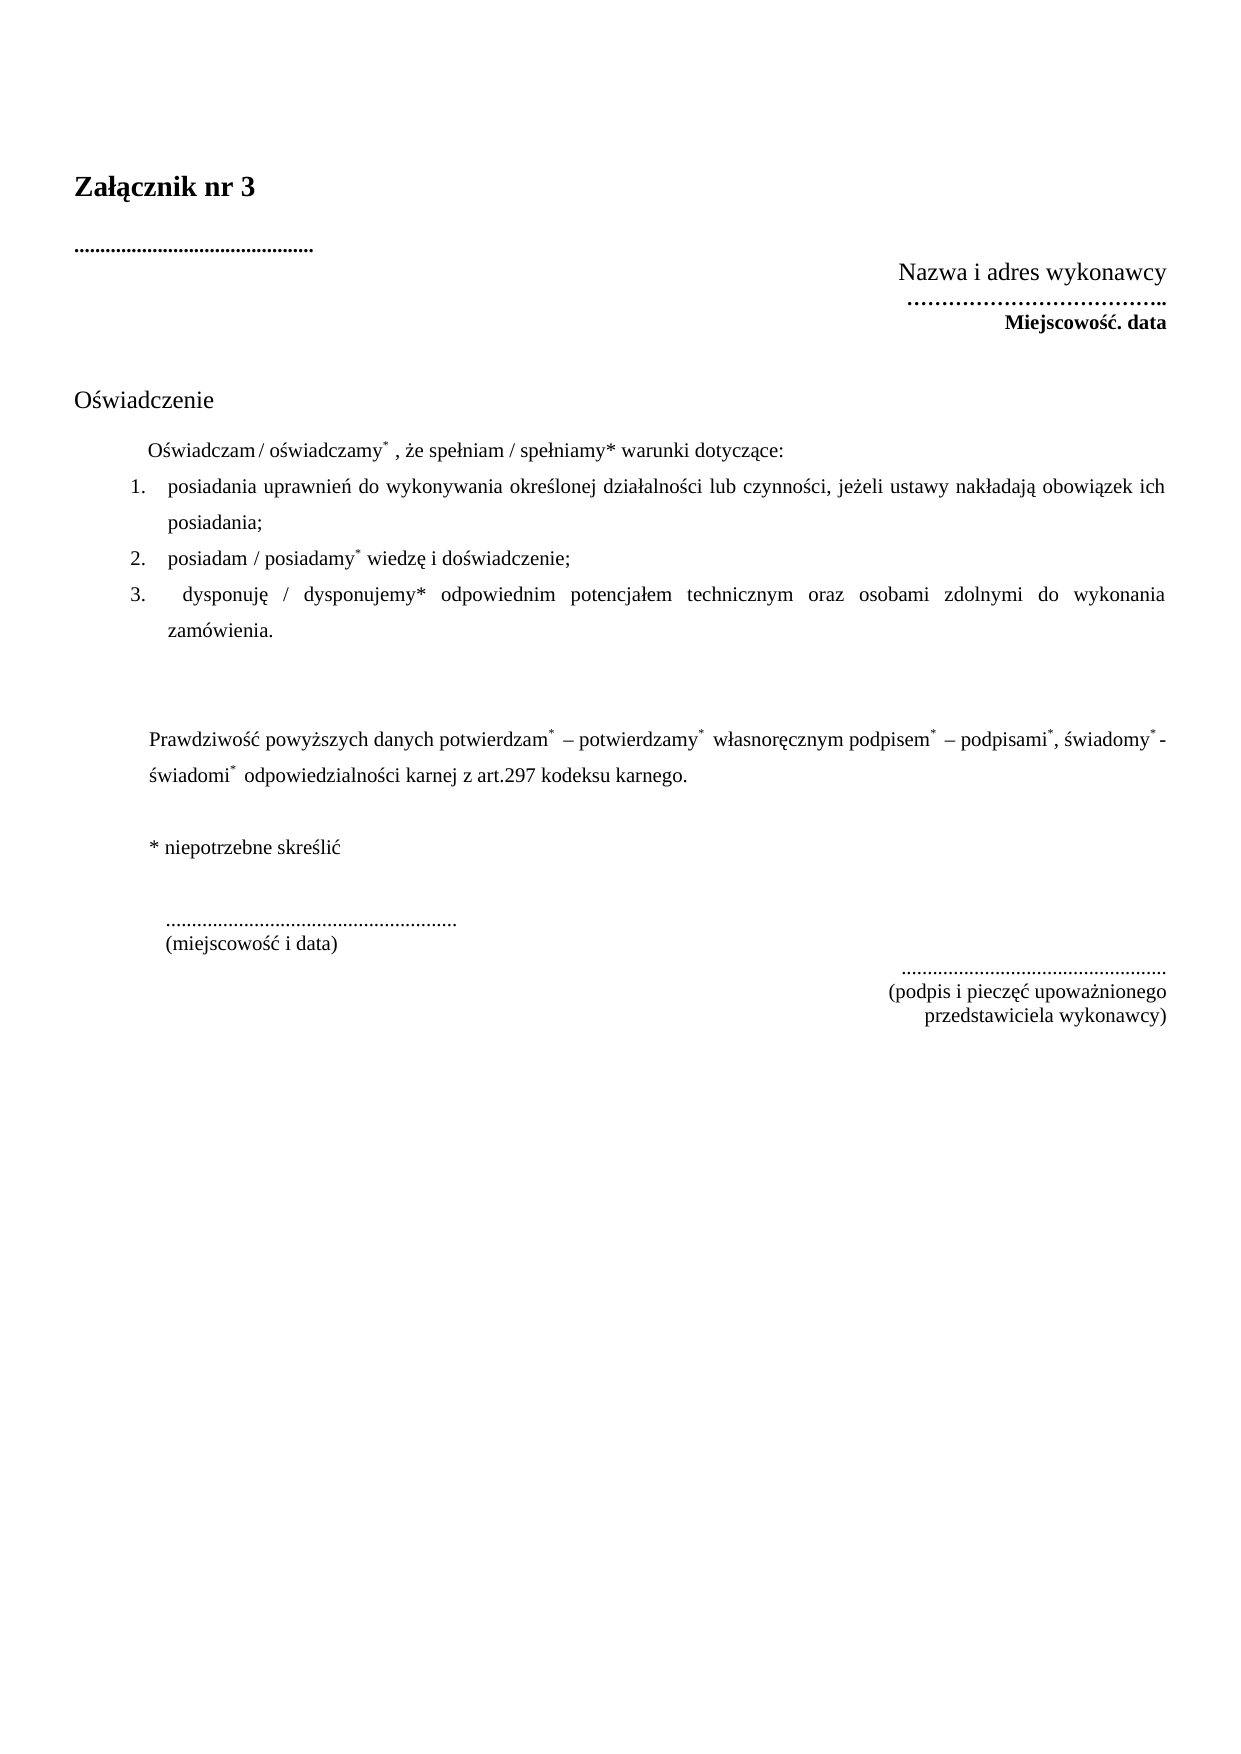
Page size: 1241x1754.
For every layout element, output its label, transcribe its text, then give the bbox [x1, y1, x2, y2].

text przedstawiciela wykonawcy) [165, 1003, 1167, 1027]
text ……………………………….. [524, 286, 1167, 310]
list posiadania uprawnień do wykonywania określonej działalności lub czynności, jeżeli ustawy nakładają obowiązek ich posiadania; [130, 474, 1167, 534]
text Załącznik nr 3 [74, 169, 1167, 203]
text (podpis i pieczęć upoważnionego [165, 979, 1167, 1003]
text ................................................... [165, 955, 1167, 979]
text Oświadczam / oświadczamy* , że spełniam / spełniamy* warunki dotyczące: [74, 438, 1167, 462]
text .............................................. [74, 233, 1167, 257]
text ........................................................ [165, 907, 1167, 931]
list dysponuję / dysponujemy* odpowiednim potencjałem technicznym oraz osobami zdolnymi do wykonania zamówienia. [130, 582, 1167, 642]
text Oświadczenie [74, 385, 1167, 414]
text Prawdziwość powyższych danych potwierdzam* – potwierdzamy* własnoręcznym podpisem* – podpisami*, świadomy* - świadomi* odpowiedzialności karnej z art.297 kodeksu karnego. [149, 726, 1167, 787]
text (miejscowość i data) [165, 931, 1167, 955]
text * niepotrzebne skreślić [149, 834, 1167, 859]
text Miejscowość. data [524, 310, 1167, 334]
list posiadam / posiadamy* wiedzę i doświadczenie; [130, 546, 1167, 570]
text Nazwa i adres wykonawcy [74, 257, 1167, 286]
